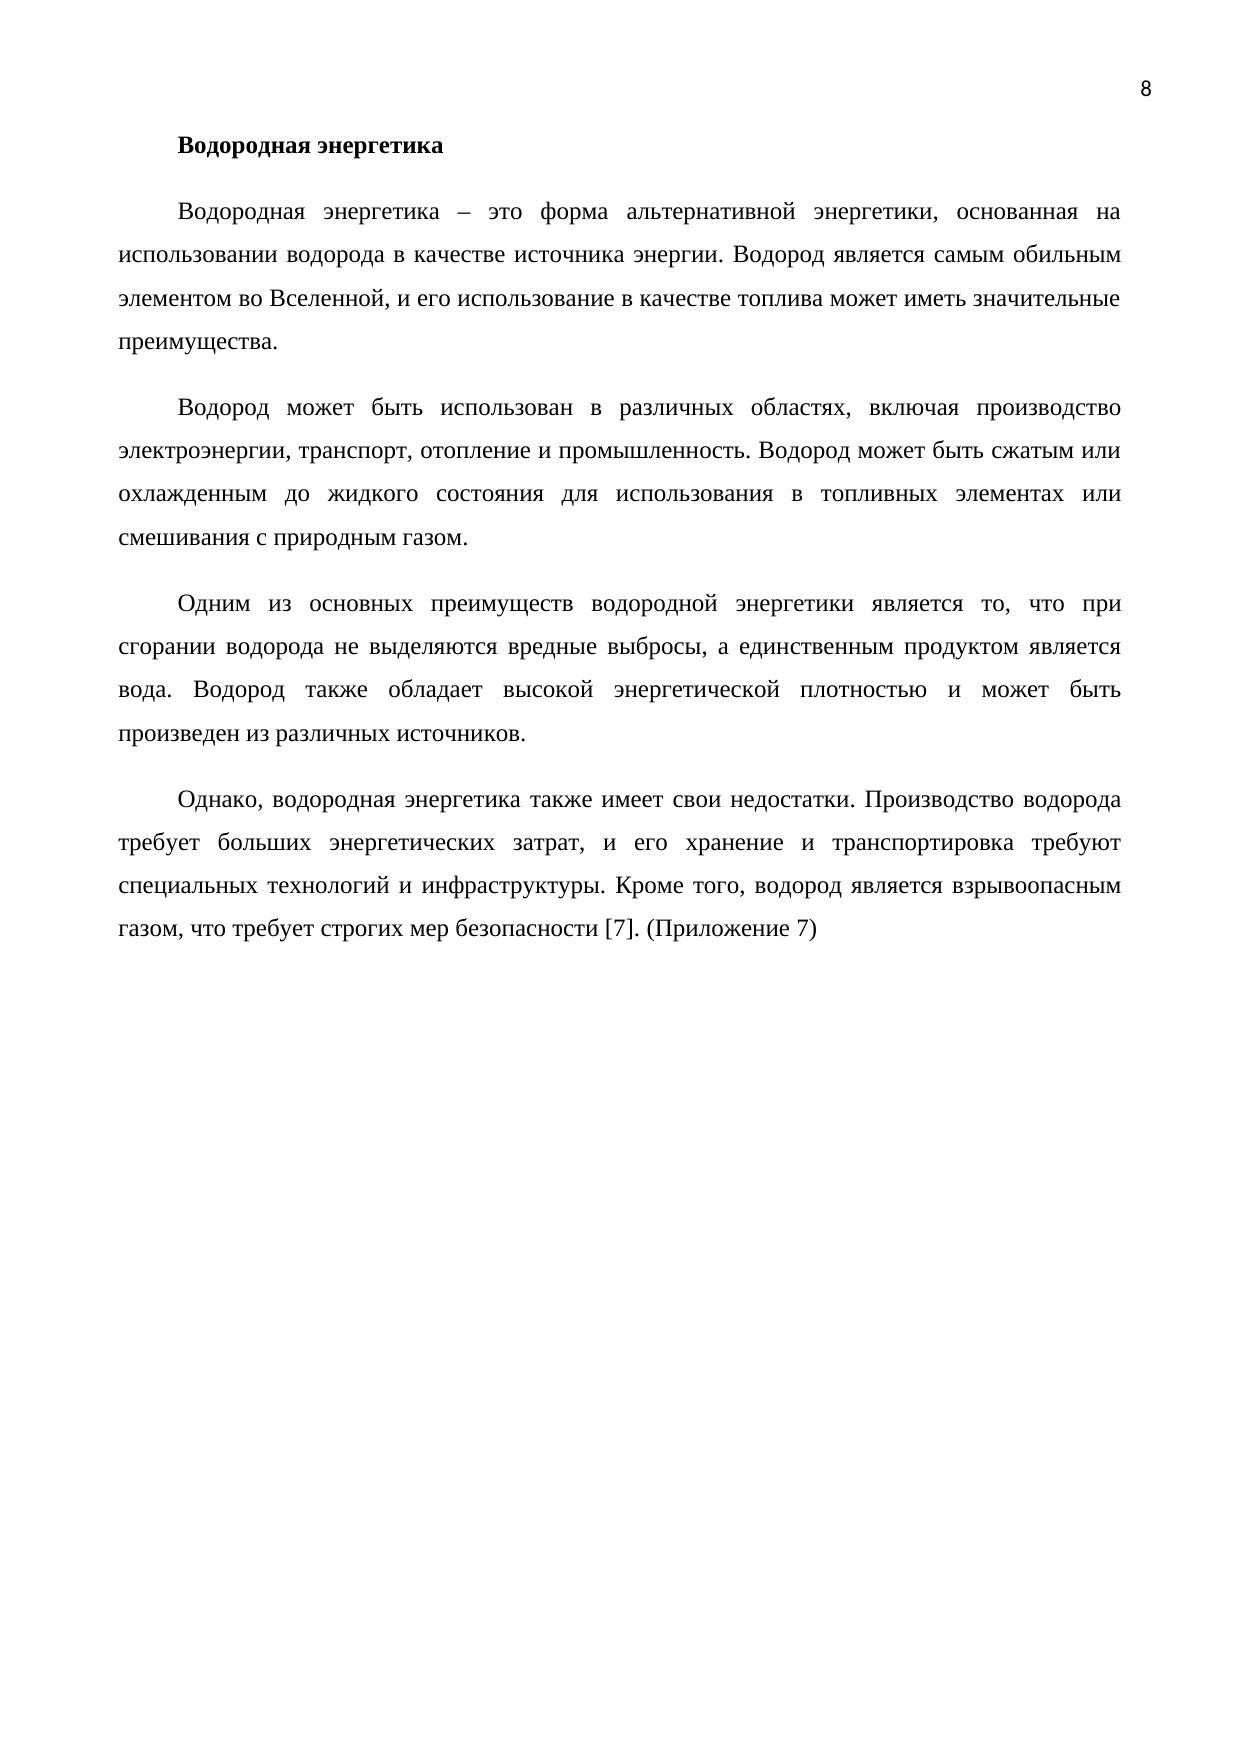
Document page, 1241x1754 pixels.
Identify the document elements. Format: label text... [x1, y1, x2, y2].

text Водородная энергетика [118, 130, 1122, 158]
text Однако, водородная энергетика также имеет свои недостатки. Производство водорода требует больших энергетических затрат, и его хранение и транспортировка требуют специальных технологий и инфраструктуры. Кроме того, водород является взрывоопасным газом, что требует строгих мер безопасности [7]. (Приложение 7) [118, 784, 1122, 942]
text Водород может быть использован в различных областях, включая производство электроэнергии, транспорт, отопление и промышленность. Водород может быть сжатым или охлажденным до жидкого состояния для использования в топливных элементах или смешивания с природным газом. [118, 392, 1122, 550]
text Одним из основных преимуществ водородной энергетики является то, что при сгорании водорода не выделяются вредные выбросы, а единственным продуктом является вода. Водород также обладает высокой энергетической плотностью и может быть произведен из различных источников. [118, 588, 1122, 746]
text Водородная энергетика – это форма альтернативной энергетики, основанная на использовании водорода в качестве источника энергии. Водород является самым обильным элементом во Вселенной, и его использование в качестве топлива может иметь значительные преимущества. [118, 196, 1122, 354]
